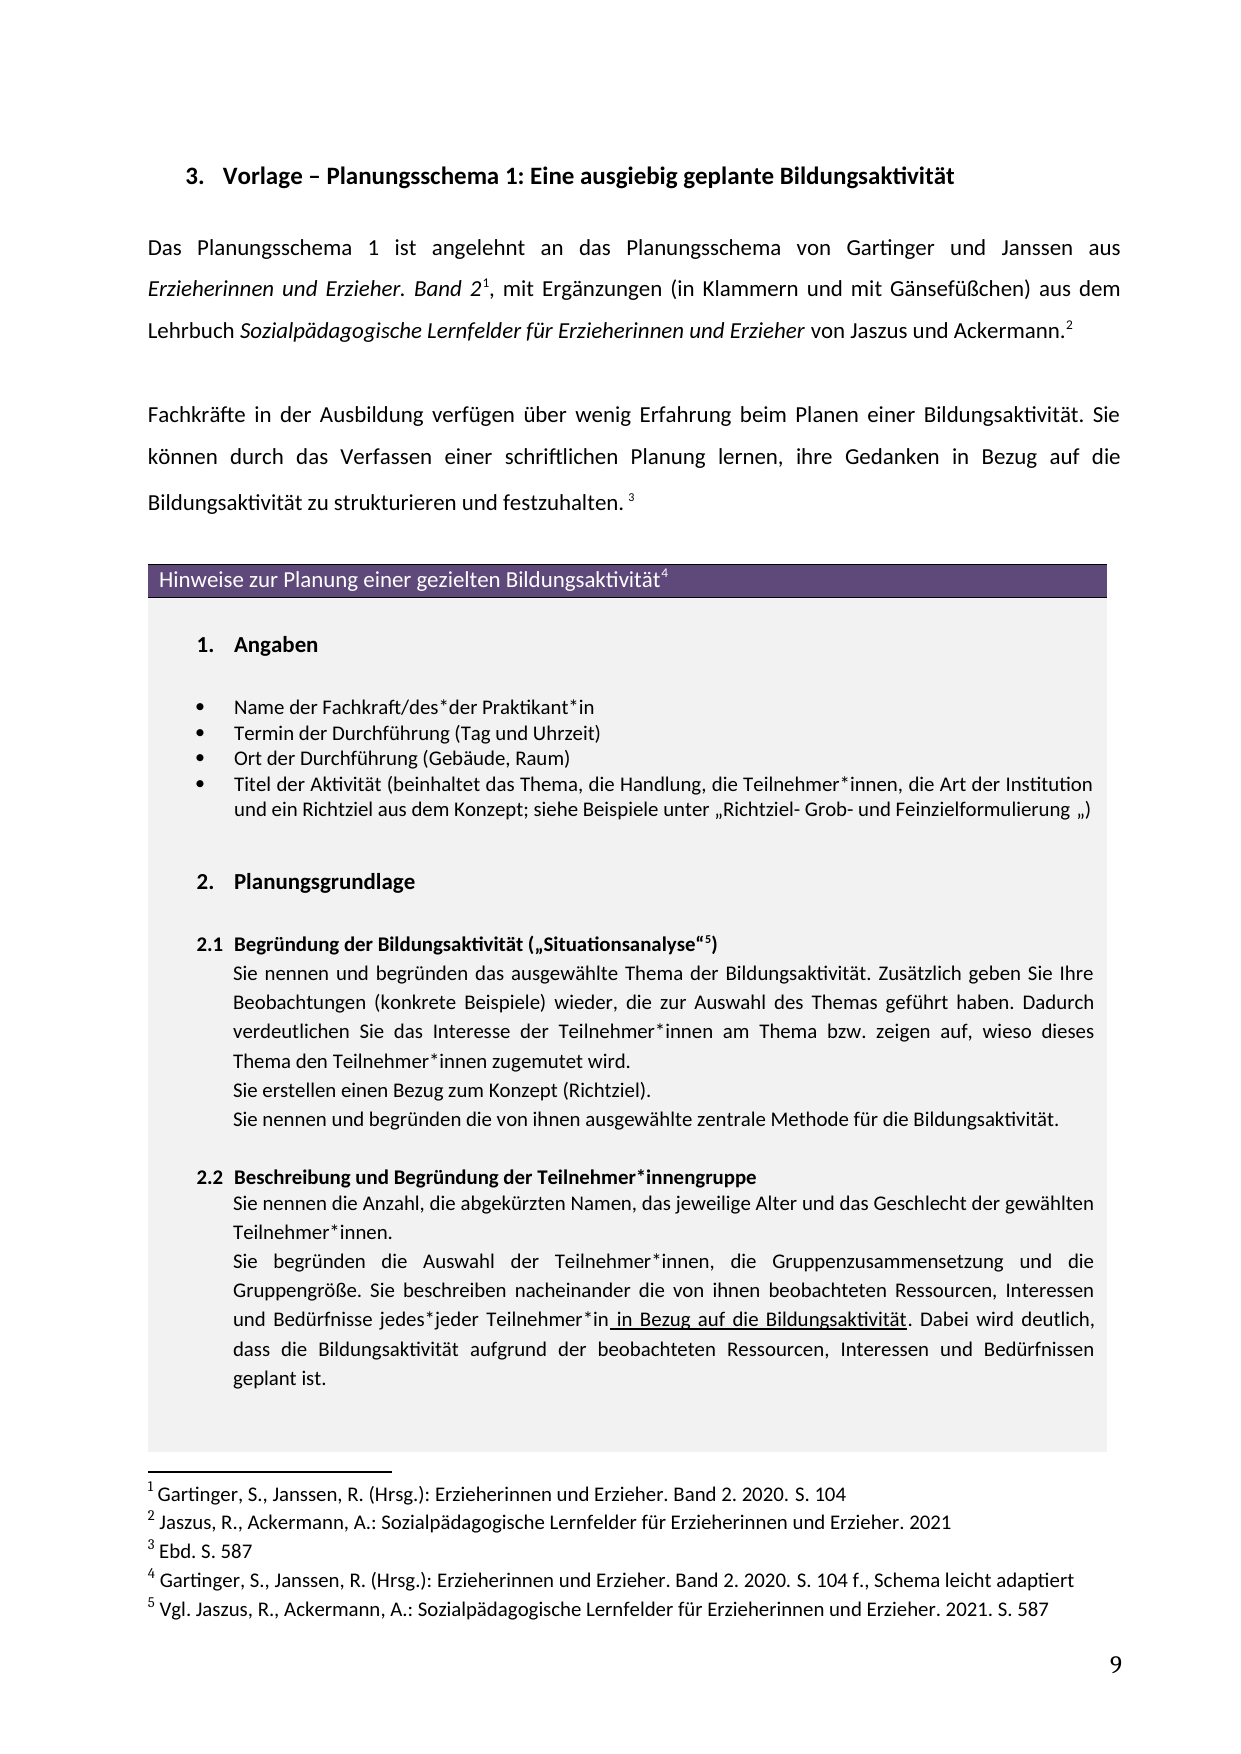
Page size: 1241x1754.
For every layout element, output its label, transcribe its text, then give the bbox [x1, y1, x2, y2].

table_header Hinweise zur Planung einer gezielten Bildungsaktivität [148, 565, 1107, 597]
table_cell Angaben Name der Fachkraft/des*der Praktikant*in Termin der Durchführung (Tag und Uhrzeit) Ort der Durchführung (Gebäude, Raum) Titel der Aktivität (beinhaltet das Thema, die Handlung, die Teilnehmer*innen, die Art der Institution und ein Richtziel aus dem Konzept; siehe Beispiele unter „Richtziel- Grob- und Feinzielformulierung „) [148, 598, 1107, 867]
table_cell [148, 867, 1107, 1452]
subtitle Vorlage – Planungsschema 1: Eine ausgiebig geplante Bildungsaktivität [185, 160, 1122, 191]
text Fachkräfte in der Ausbildung verfügen über wenig Erfahrung beim Planen einer Bildungsaktivität. Sie können durch das Verfassen einer schriftlichen Planung lernen, ihre Gedanken in Bezug auf die Bildungsaktivität zu strukturieren und festzuhalten. [148, 401, 1122, 516]
text Das Planungsschema 1 ist angelehnt an das Planungsschema von Gartinger und Janssen aus Erzieherinnen und Erzieher. Band 2, mit Ergänzungen (in Klammern und mit Gänsefüßchen) aus dem Lehrbuch Sozialpädagogische Lernfelder für Erzieherinnen und Erzieher von Jaszus und Ackermann. [148, 233, 1122, 344]
